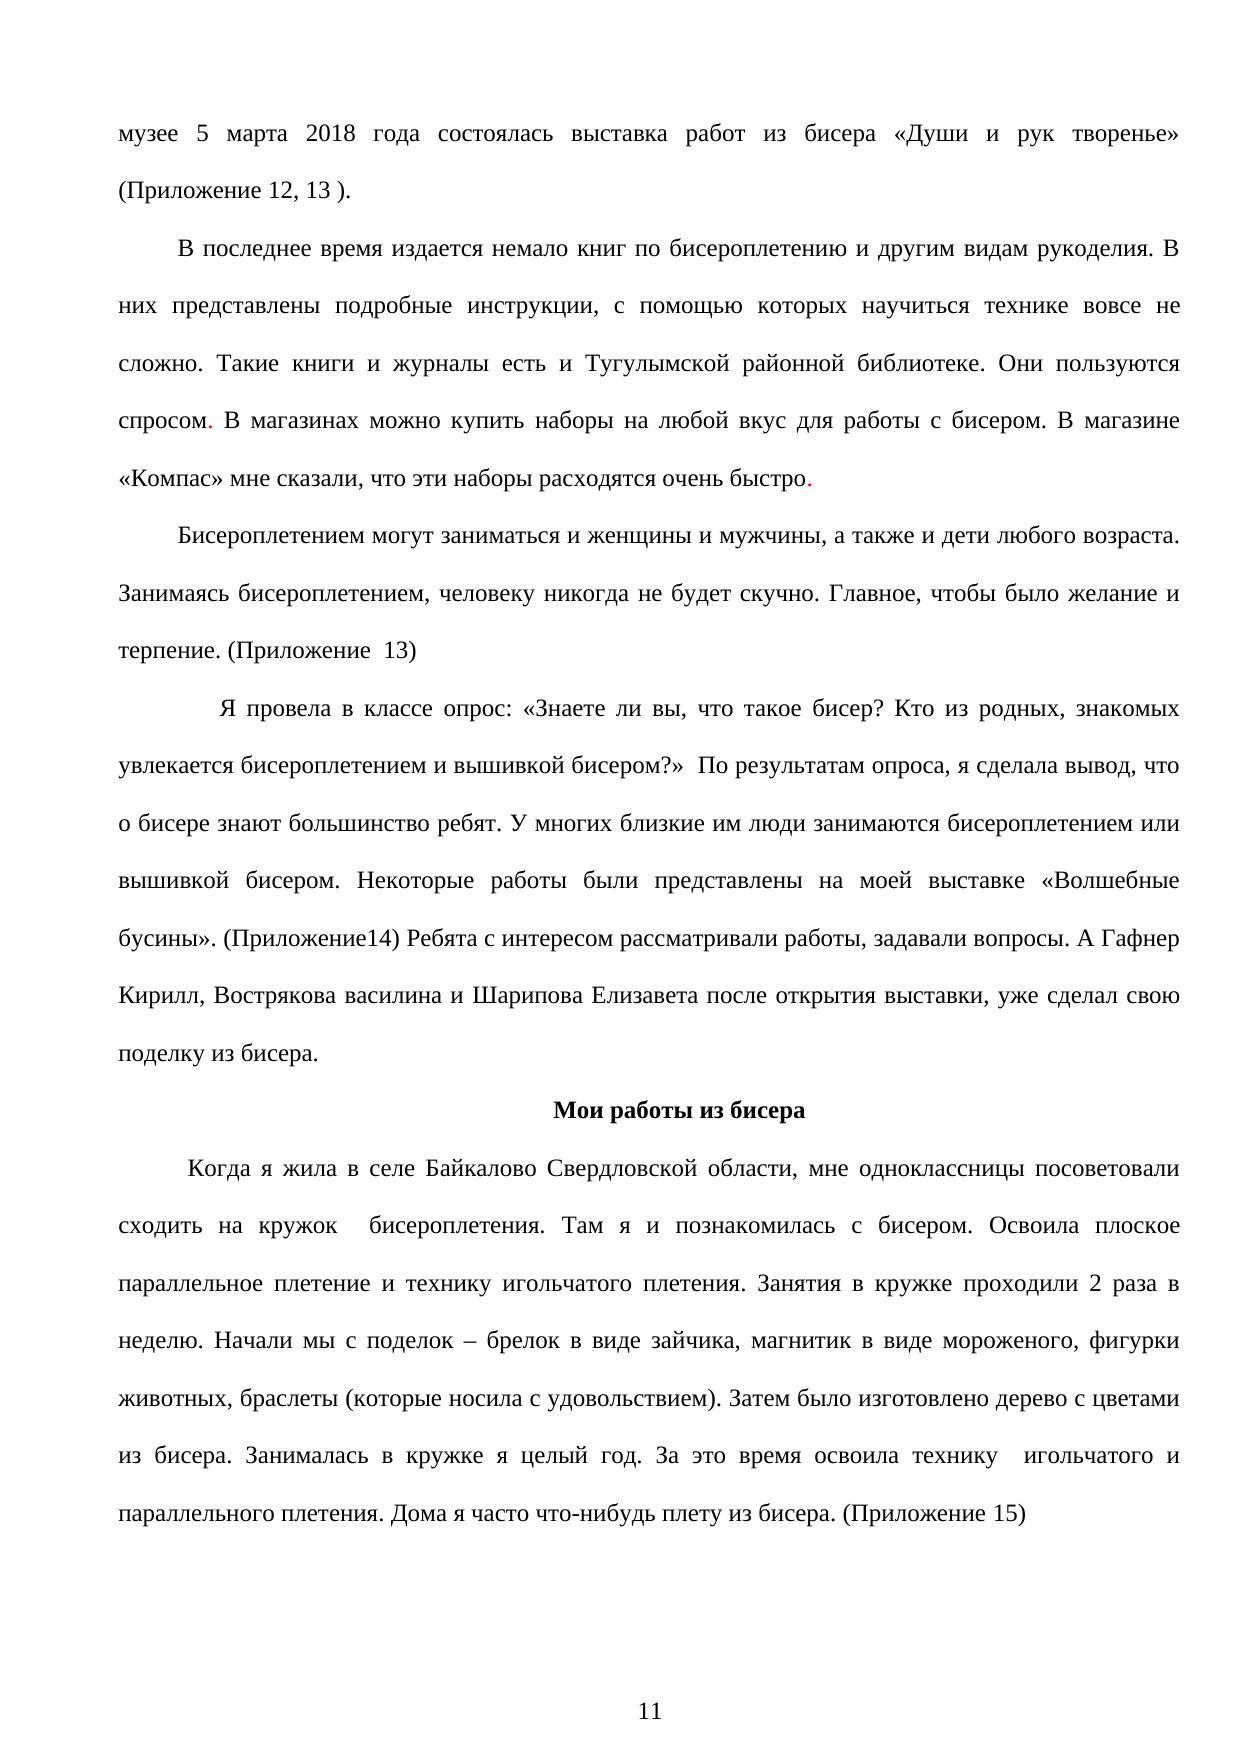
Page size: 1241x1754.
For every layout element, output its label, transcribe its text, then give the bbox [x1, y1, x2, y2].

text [118, 118, 1181, 204]
text Бисероплетением могут заниматься и женщины и мужчины, а также и дети любого возраста. Занимаясь бисероплетением, человеку никогда не будет скучно. Главное, чтобы было желание и терпение. (Приложение 13) [118, 521, 1181, 664]
text Я провела в классе опрос: «Знаете ли вы, что такое бисер? Кто из родных, знакомых увлекается бисероплетением и вышивкой бисером?» По результатам опроса, я сделала вывод, что о бисере знают большинство ребят. У многих близкие им люди занимаются бисероплетением или вышивкой бисером. Некоторые работы были представлены на моей выставке «Волшебные бусины». (Приложение14) Ребята с интересом рассматривали работы, задавали вопросы. А Гафнер Кирилл, Вострякова василина и Шарипова Елизавета после открытия выставки, уже сделал свою поделку из бисера. [118, 693, 1181, 1067]
text В последнее время издается немало книг по бисероплетению и другим видам рукоделия. В них представлены подробные инструкции, с помощью которых научиться технике вовсе не сложно. Такие книги и журналы есть и Тугулымской районной библиотеке. Они пользуются спросом. В магазинах можно купить наборы на любой вкус для работы с бисером. В магазине «Компас» мне сказали, что эти наборы расходятся очень быстро. [118, 233, 1181, 492]
text Когда я жила в селе Байкалово Свердловской области, мне одноклассницы посоветовали сходить на кружок бисероплетения. Там я и познакомилась с бисером. Освоила плоское параллельное плетение и технику игольчатого плетения. Занятия в кружке проходили 2 раза в неделю. Начали мы с поделок – брелок в виде зайчика, магнитик в виде мороженого, фигурки животных, браслеты (которые носила с удовольствием). Затем было изготовлено дерево с цветами из бисера. Занималась в кружке я целый год. За это время освоила технику игольчатого и параллельного плетения. Дома я часто что-нибудь плету из бисера. (Приложение 15) [118, 1153, 1181, 1527]
text Мои работы из бисера [118, 1096, 1181, 1124]
